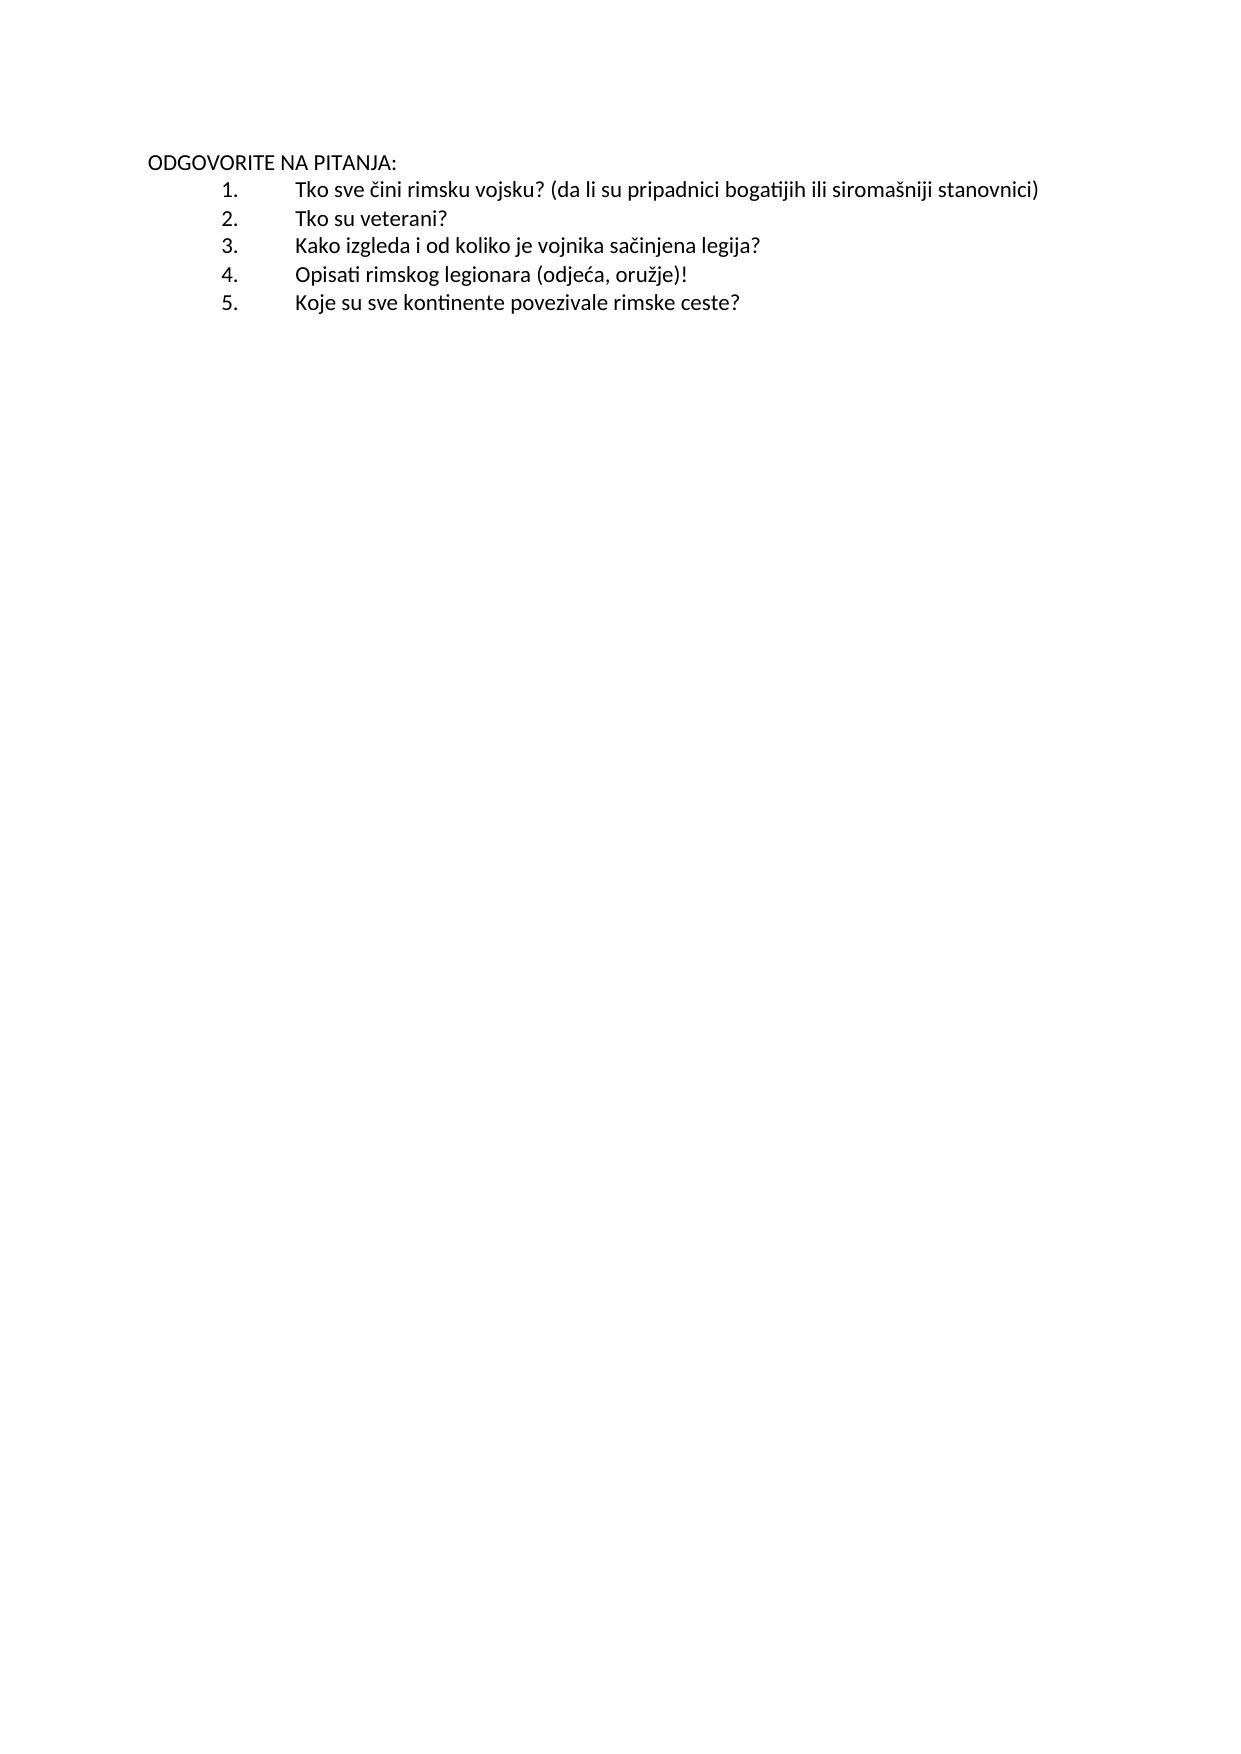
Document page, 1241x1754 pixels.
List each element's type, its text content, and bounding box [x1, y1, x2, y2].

list Kako izgleda i od koliko je vojnika sačinjena legija? [185, 232, 1093, 260]
list Tko su veterani? [185, 204, 1093, 232]
text ODGOVORITE NA PITANJA: [148, 148, 1093, 176]
list Tko sve čini rimsku vojsku? (da li su pripadnici bogatijih ili siromašniji stanovnici) [185, 176, 1093, 204]
list Opisati rimskog legionara (odjeća, oružje)! [185, 260, 1093, 288]
list Koje su sve kontinente povezivale rimske ceste? [185, 288, 1093, 316]
